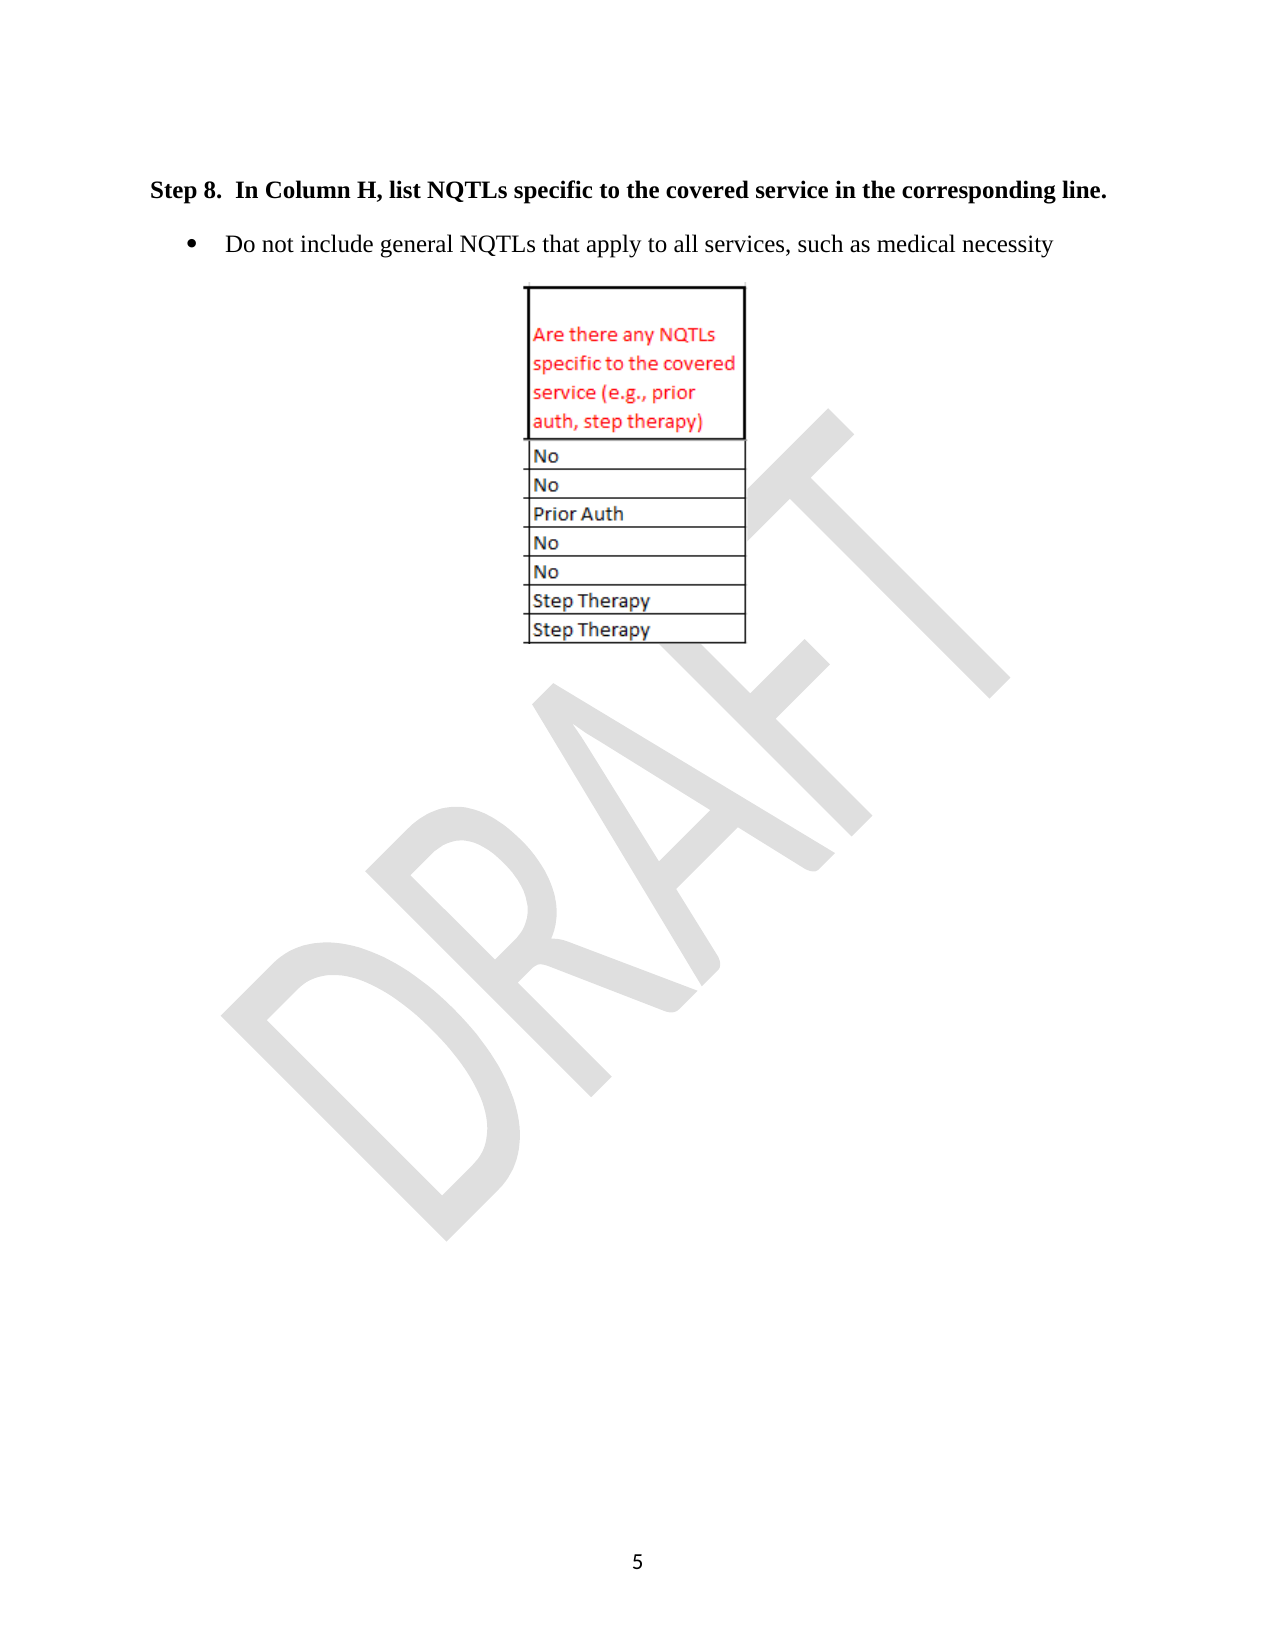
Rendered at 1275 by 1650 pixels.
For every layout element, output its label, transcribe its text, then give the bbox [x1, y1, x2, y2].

subtitle Do not include general NQTLs that apply to all services, such as medical necessity [187, 229, 1125, 257]
subtitle Step 8. In Column H, list NQTLs specific to the covered service in the corresponding line. [150, 175, 1125, 204]
picture [523, 282, 748, 644]
